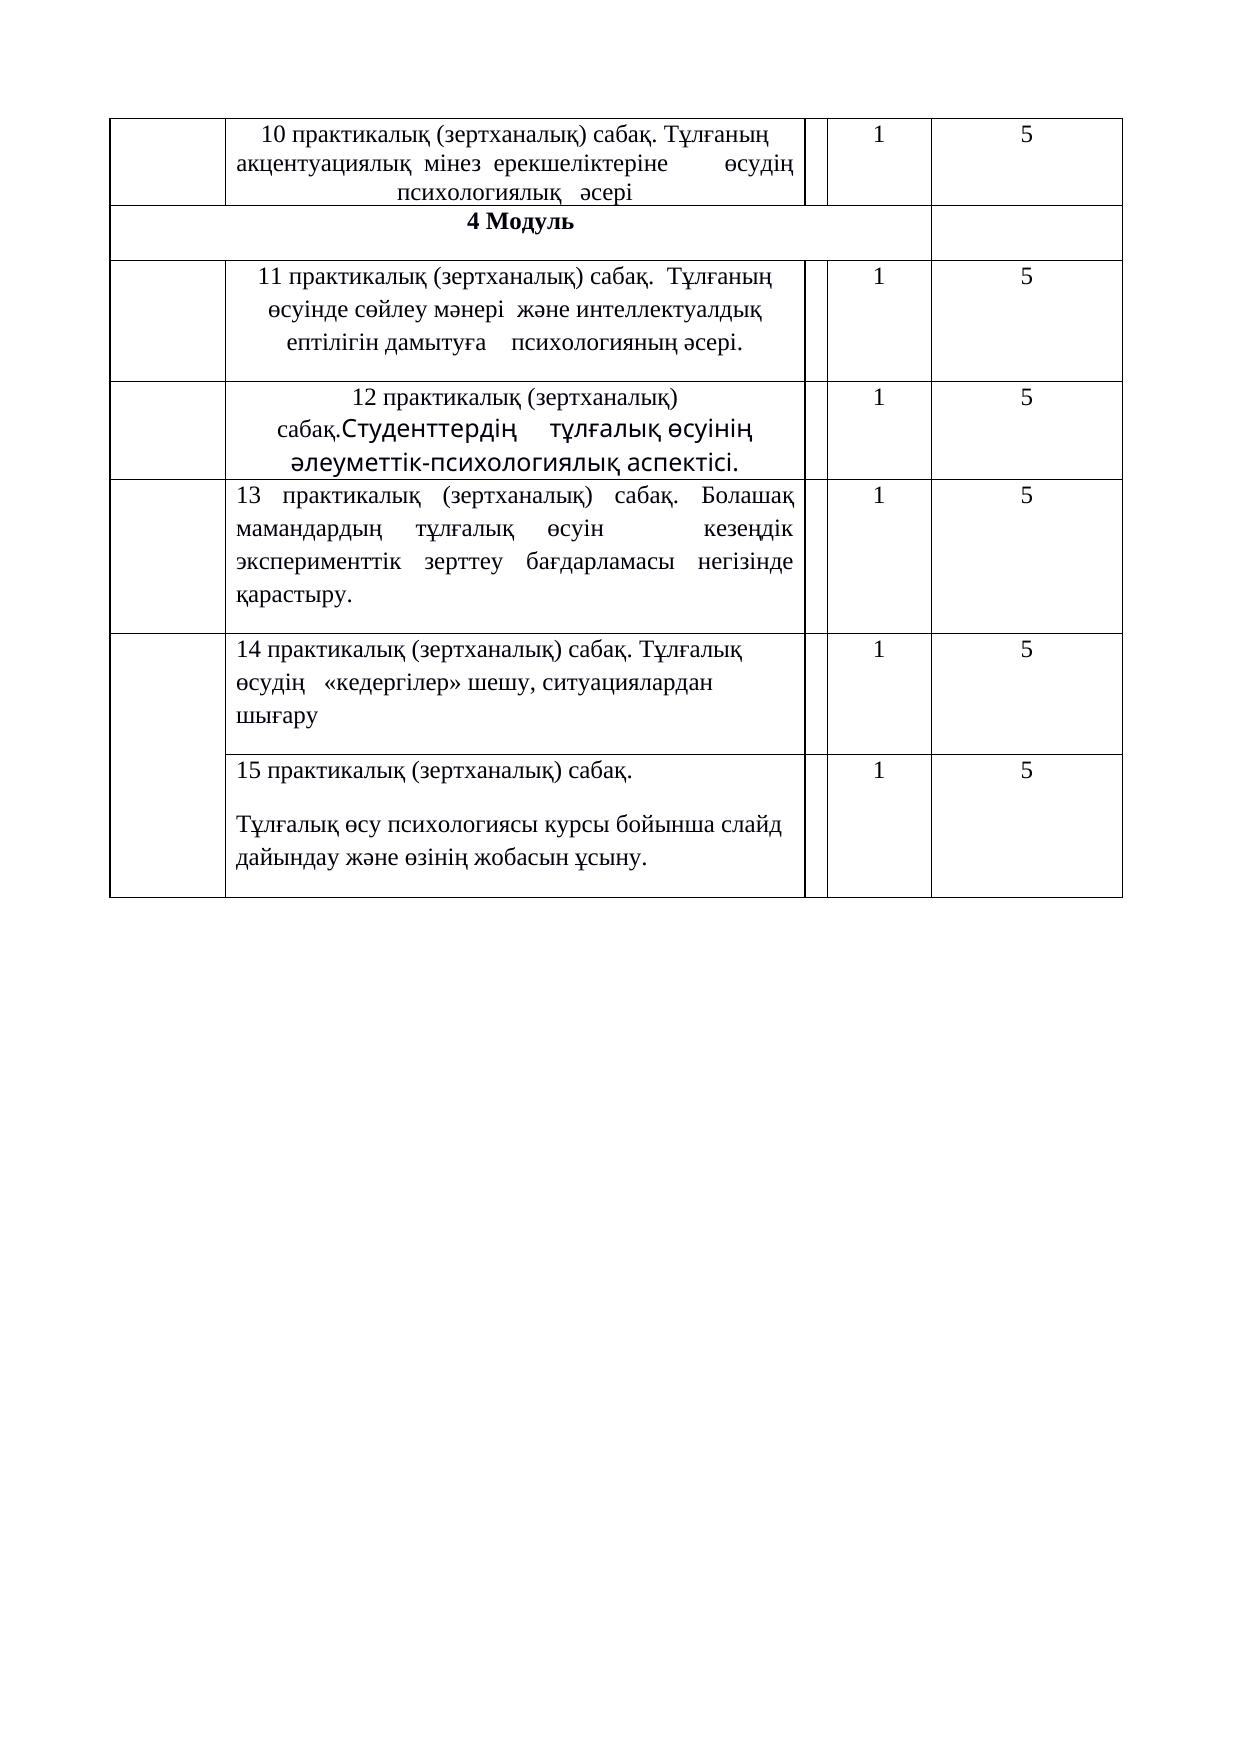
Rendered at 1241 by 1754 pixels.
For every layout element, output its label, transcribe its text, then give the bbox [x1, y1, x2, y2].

table_cell 1 [828, 634, 931, 754]
table_cell [932, 206, 1122, 260]
table_cell [806, 755, 827, 897]
table_cell [806, 119, 827, 205]
table_cell 5 [932, 634, 1122, 754]
table_cell 4 Модуль [111, 206, 931, 260]
table_cell 15 практикалық (зертханалық) сабақ. Тұлғалық өсу психологиясы курсы бойынша слайд дайындау және өзінің жобасын ұсыну. [226, 755, 804, 897]
table_cell 1 [828, 755, 931, 897]
table_cell 14 практикалық (зертханалық) сабақ. Тұлғалық өсудің «кедергілер» шешу, ситуациялардан шығару [226, 634, 804, 754]
table_cell [111, 382, 225, 479]
table_cell 10 практикалық (зертханалық) сабақ. Тұлғаның акцентуациялық мінез ерекшеліктеріне өсудің психологиялық әсері [226, 119, 804, 205]
table_cell 1 [828, 382, 931, 479]
table_cell [806, 634, 827, 754]
table_cell 1 [828, 119, 931, 205]
table_cell [111, 480, 225, 633]
table_cell 5 [932, 382, 1122, 479]
table_cell 5 [932, 480, 1122, 633]
table_cell 5 [932, 755, 1122, 897]
table_cell 1 [828, 480, 931, 633]
table_cell 13 практикалық (зертханалық) сабақ. Болашақ мамандардың тұлғалық өсуін кезеңдік эксперименттік зерттеу бағдарламасы негізінде қарастыру. [226, 480, 804, 633]
table_cell [111, 634, 225, 897]
table_cell 1 [828, 261, 931, 381]
table_cell [806, 261, 827, 381]
table_cell 5 [932, 119, 1122, 205]
table_cell 5 [932, 261, 1122, 381]
table_cell 11 практикалық (зертханалық) сабақ. Тұлғаның өсуінде сөйлеу мәнері және интеллектуалдық ептілігін дамытуға психологияның әсері. [226, 261, 804, 381]
table_cell [806, 480, 827, 633]
table_cell [111, 119, 225, 205]
table_cell [111, 261, 225, 381]
table_cell [806, 382, 827, 479]
table_cell 12 практикалық (зертханалық) сабақ.Студенттердің тұлғалық өсуінің әлеуметтік-психологиялық аспектісі. [226, 382, 804, 479]
